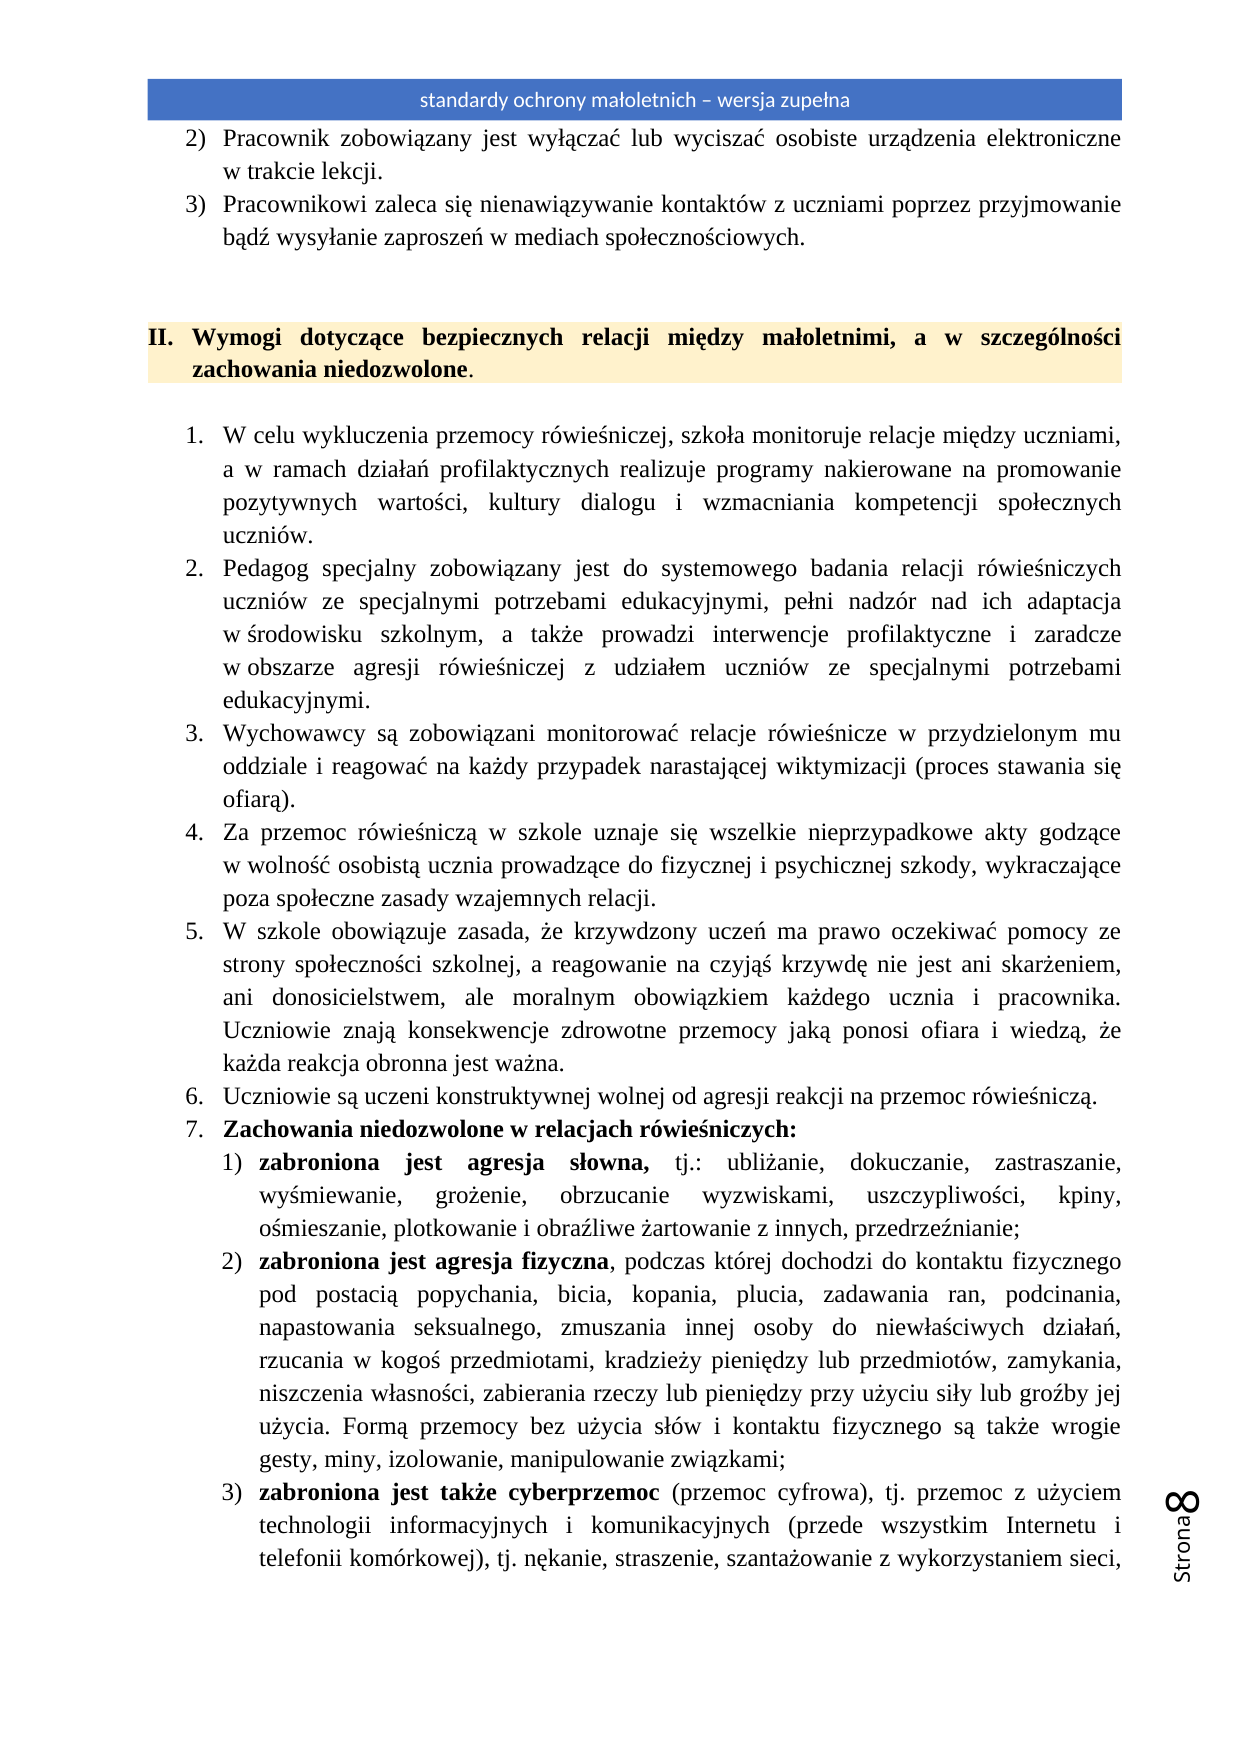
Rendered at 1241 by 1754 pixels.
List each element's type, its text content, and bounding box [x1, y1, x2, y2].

list zabroniona jest agresja słowna, tj.: ubliżanie, dokuczanie, zastraszanie, wyśmiewanie, grożenie, obrzucanie wyzwiskami, uszczypliwości, kpiny, ośmieszanie, plotkowanie i obraźliwe żartowanie z innych, przedrzeźnianie; [221, 1147, 1122, 1242]
list Wychowawcy są zobowiązani monitorować relacje rówieśnicze w przydzielonym mu oddziale i reagować na każdy przypadek narastającej wiktymizacji (proces stawania się ofiarą). [185, 718, 1122, 813]
list Pracownikowi zaleca się nienawiązywanie kontaktów z uczniami poprzez przyjmowanie bądź wysyłanie zaproszeń w mediach społecznościowych. [185, 189, 1122, 251]
list zabroniona jest agresja fizyczna, podczas której dochodzi do kontaktu fizycznego pod postacią popychania, bicia, kopania, plucia, zadawania ran, podcinania, napastowania seksualnego, zmuszania innej osoby do niewłaściwych działań, rzucania w kogoś przedmiotami, kradzieży pieniędzy lub przedmiotów, zamykania, niszczenia własności, zabierania rzeczy lub pieniędzy przy użyciu siły lub groźby jej użycia. Formą przemocy bez użycia słów i kontaktu fizycznego są także wrogie gesty, miny, izolowanie, manipulowanie związkami; [221, 1246, 1122, 1473]
list Pracownik zobowiązany jest wyłączać lub wyciszać osobiste urządzenia elektroniczne w trakcie lekcji. [185, 123, 1122, 185]
list Za przemoc rówieśniczą w szkole uznaje się wszelkie nieprzypadkowe akty godzące w wolność osobistą ucznia prowadzące do fizycznej i psychicznej szkody, wykraczające poza społeczne zasady wzajemnych relacji. [185, 817, 1122, 912]
list Pedagog specjalny zobowiązany jest do systemowego badania relacji rówieśniczych uczniów ze specjalnymi potrzebami edukacyjnymi, pełni nadzór nad ich adaptacja w środowisku szkolnym, a także prowadzi interwencje profilaktyczne i zaradcze w obszarze agresji rówieśniczej z udziałem uczniów ze specjalnymi potrzebami edukacyjnymi. [185, 553, 1122, 713]
list W szkole obowiązuje zasada, że krzywdzony uczeń ma prawo oczekiwać pomocy ze strony społeczności szkolnej, a reagowanie na czyjąś krzywdę nie jest ani skarżeniem, ani donosicielstwem, ale moralnym obowiązkiem każdego ucznia i pracownika. Uczniowie znają konsekwencje zdrowotne przemocy jaką ponosi ofiara i wiedzą, że każda reakcja obronna jest ważna. [185, 916, 1122, 1077]
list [221, 1477, 1122, 1572]
list W celu wykluczenia przemocy rówieśniczej, szkoła monitoruje relacje między uczniami, a w ramach działań profilaktycznych realizuje programy nakierowane na promowanie pozytywnych wartości, kultury dialogu i wzmacniania kompetencji społecznych uczniów. [185, 421, 1122, 548]
text II. Wymogi dotyczące bezpiecznych relacji między małoletnimi, a w szczególności zachowania niedozwolone. [148, 322, 1122, 383]
list Uczniowie są uczeni konstruktywnej wolnej od agresji reakcji na przemoc rówieśniczą. [185, 1081, 1122, 1110]
list Zachowania niedozwolone w relacjach rówieśniczych: [185, 1114, 1122, 1143]
